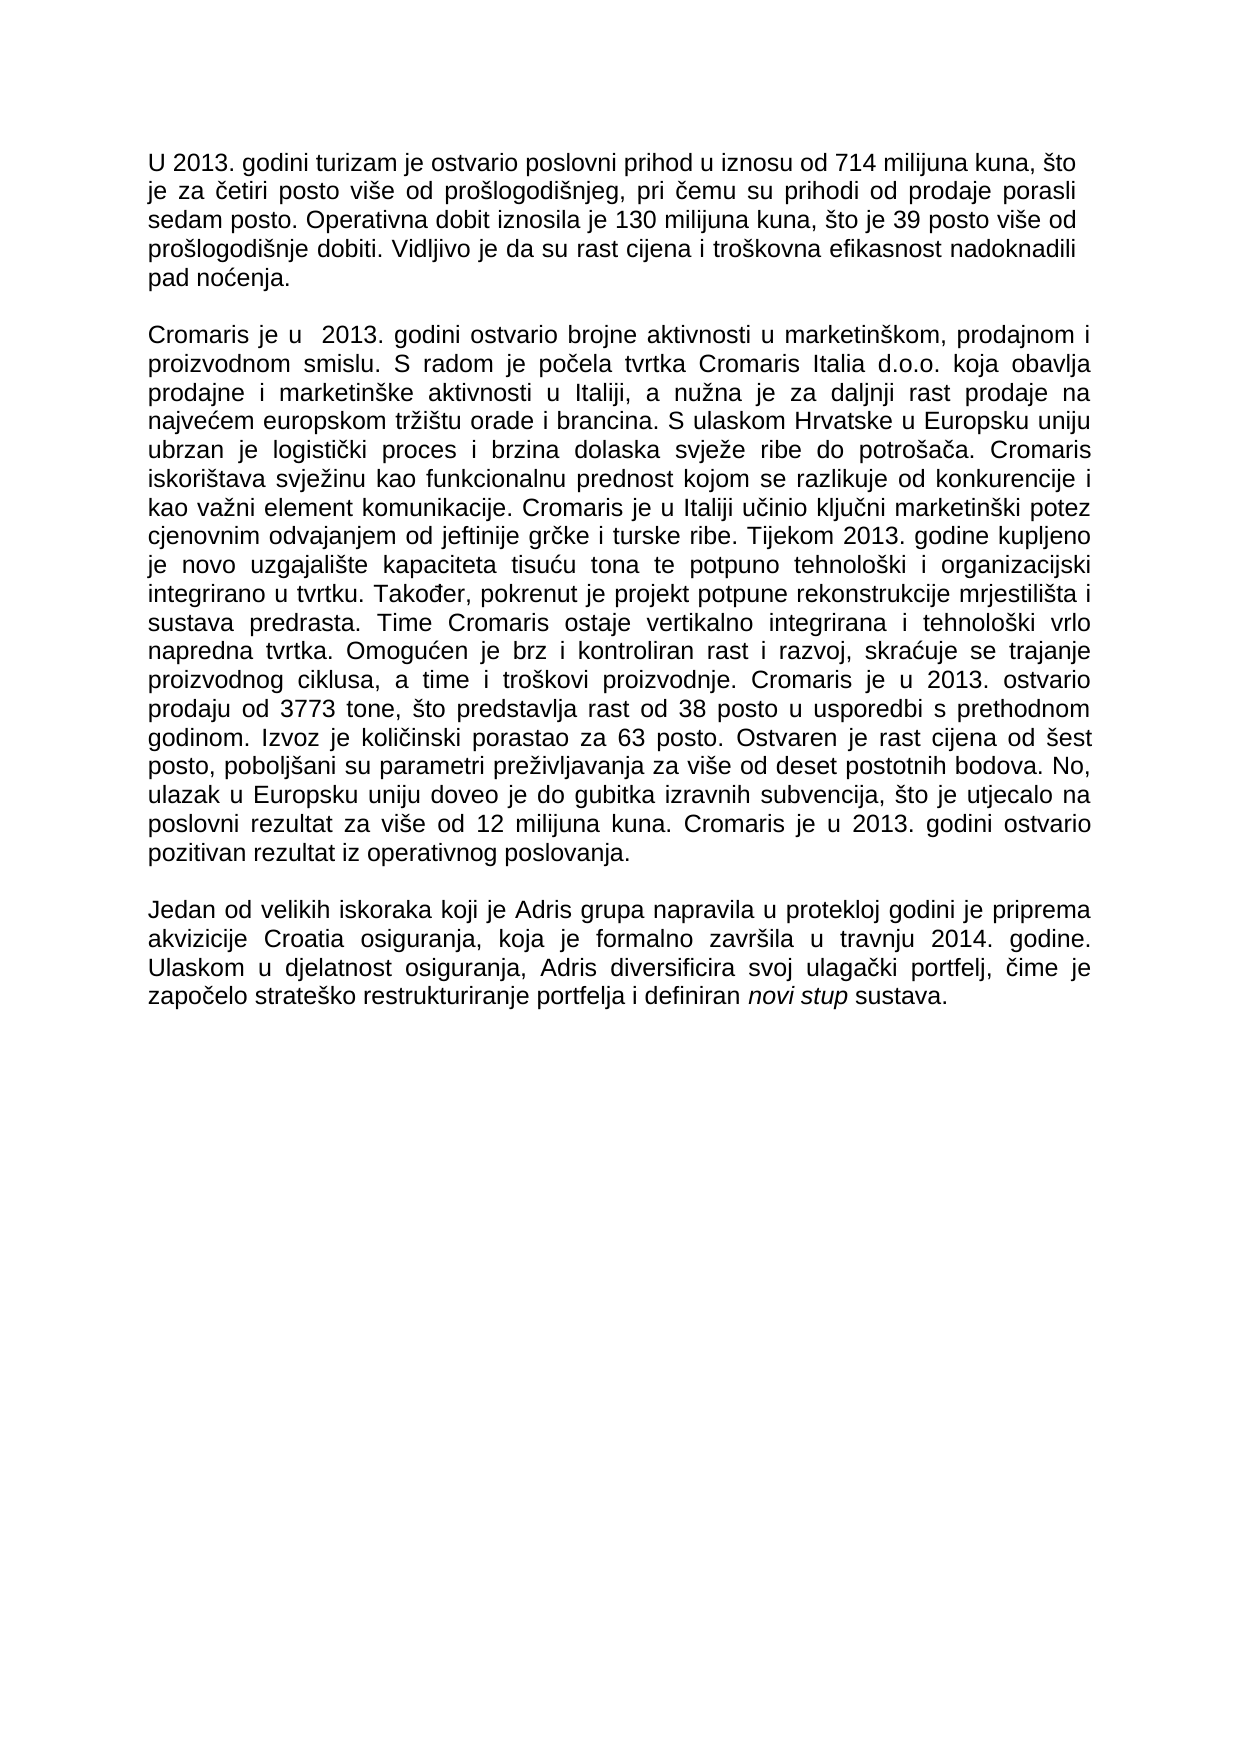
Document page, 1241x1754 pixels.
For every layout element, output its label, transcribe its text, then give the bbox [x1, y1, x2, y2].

text Jedan od velikih iskoraka koji je Adris grupa napravila u protekloj godini je priprema akvizicije Croatia osiguranja, koja je formalno završila u travnju 2014. godine. Ulaskom u djelatnost osiguranja, Adris diversificira svoj ulagački portfelj, čime je započelo strateško restrukturiranje portfelja i definiran novi stup sustava. [148, 895, 1093, 1010]
text Cromaris je u 2013. godini ostvario brojne aktivnosti u marketinškom, prodajnom i proizvodnom smislu. S radom je počela tvrtka Cromaris Italia d.o.o. koja obavlja prodajne i marketinške aktivnosti u Italiji, a nužna je za daljnji rast prodaje na najvećem europskom tržištu orade i brancina. S ulaskom Hrvatske u Europsku uniju ubrzan je logistički proces i brzina dolaska svježe ribe do potrošača. Cromaris iskorištava svježinu kao funkcionalnu prednost kojom se razlikuje od konkurencije i kao važni element komunikacije. Cromaris je u Italiji učinio ključni marketinški potez cjenovnim odvajanjem od jeftinije grčke i turske ribe. Tijekom 2013. godine kupljeno je novo uzgajalište kapaciteta tisuću tona te potpuno tehnološki i organizacijski integrirano u tvrtku. Također, pokrenut je projekt potpune rekonstrukcije mrjestilišta i sustava predrasta. Time Cromaris ostaje vertikalno integrirana i tehnološki vrlo napredna tvrtka. Omogućen je brz i kontroliran rast i razvoj, skraćuje se trajanje proizvodnog ciklusa, a time i troškovi proizvodnje. Cromaris je u 2013. ostvario prodaju od 3773 tone, što predstavlja rast od 38 posto u usporedbi s prethodnom godinom. Izvoz je količinski porastao za 63 posto. Ostvaren je rast cijena od šest posto, poboljšani su parametri preživljavanja za više od deset postotnih bodova. No, ulazak u Europsku uniju doveo je do gubitka izravnih subvencija, što je utjecalo na poslovni rezultat za više od 12 milijuna kuna. Cromaris je u 2013. godini ostvario pozitivan rezultat iz operativnog poslovanja. [148, 320, 1093, 866]
text U 2013. godini turizam je ostvario poslovni prihod u iznosu od 714 milijuna kuna, što je za četiri posto više od prošlogodišnjeg, pri čemu su prihodi od prodaje porasli sedam posto. Operativna dobit iznosila je 130 milijuna kuna, što je 39 posto više od prošlogodišnje dobiti. Vidljivo je da su rast cijena i troškovna efikasnost nadoknadili pad noćenja. [148, 148, 1078, 291]
